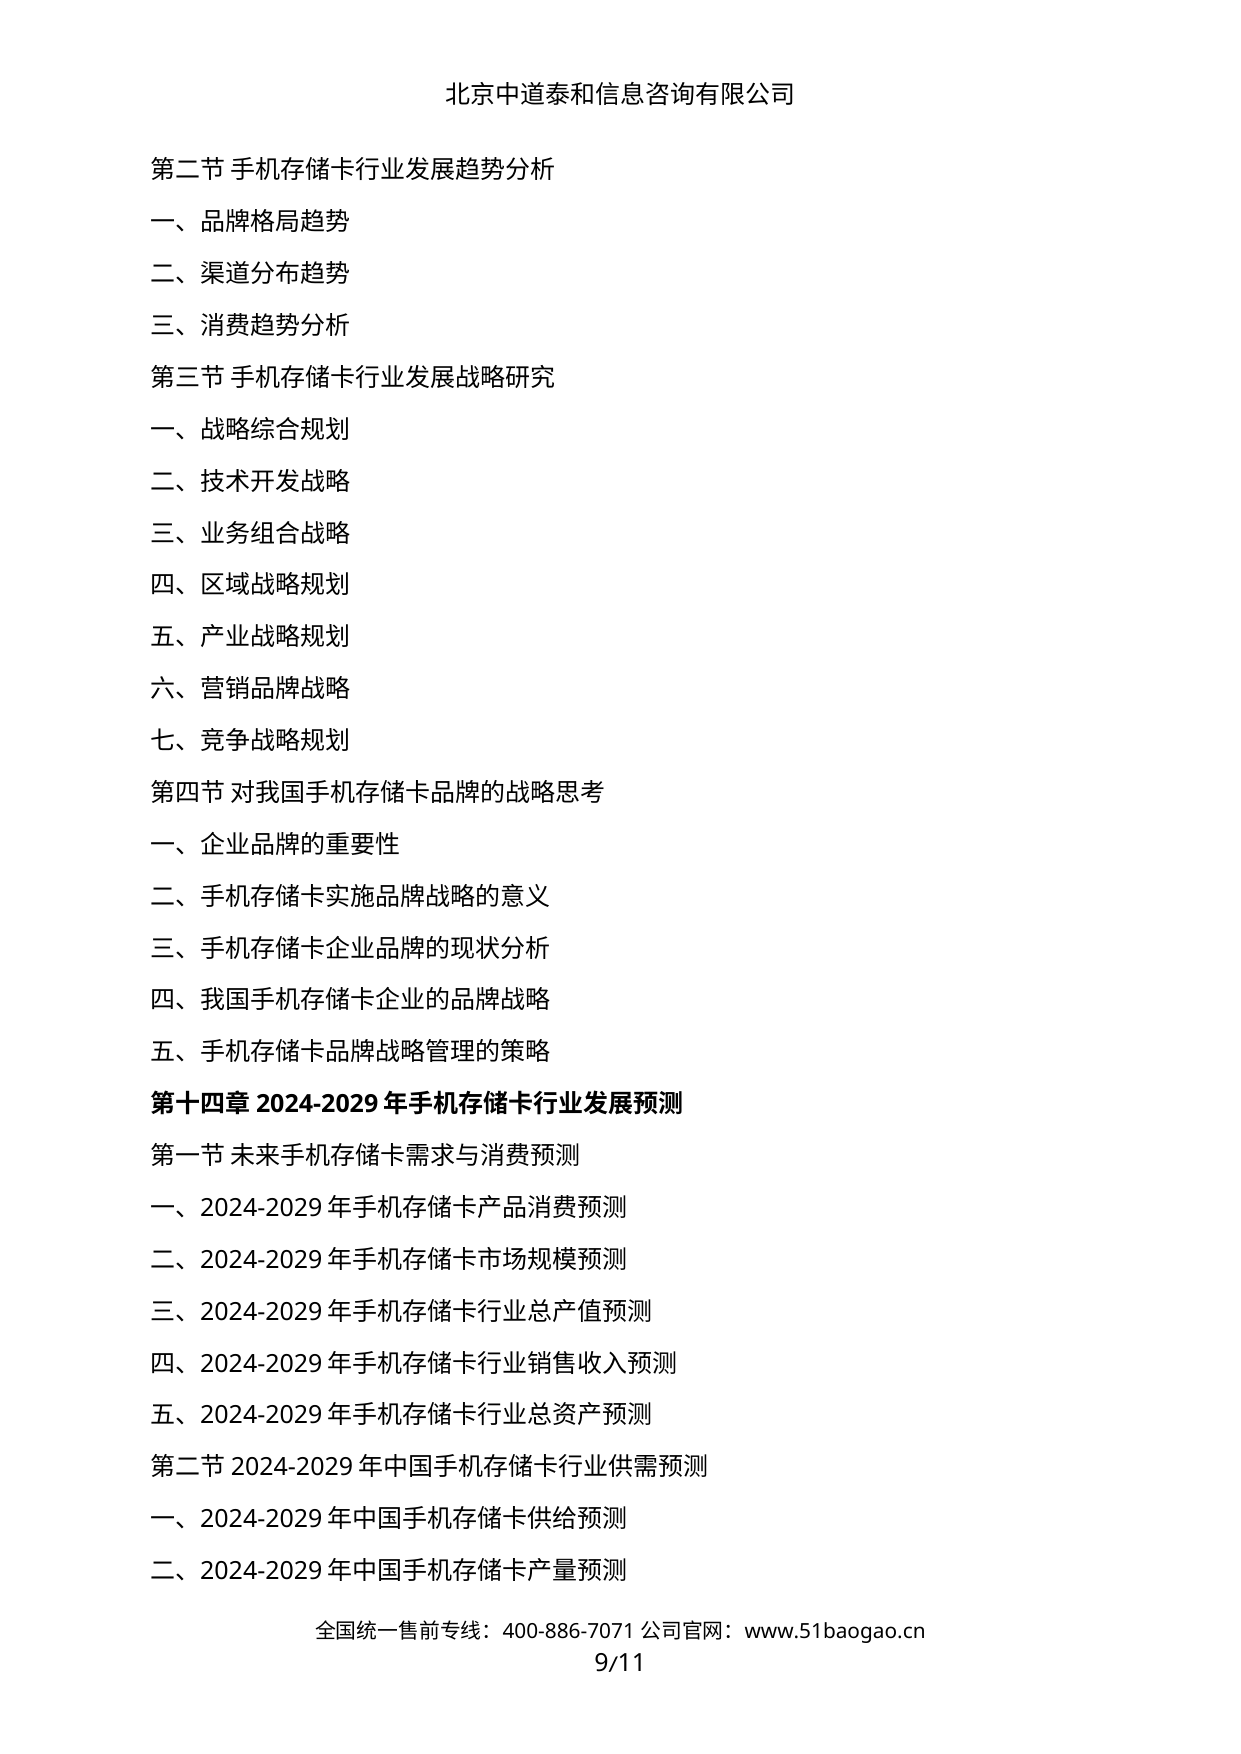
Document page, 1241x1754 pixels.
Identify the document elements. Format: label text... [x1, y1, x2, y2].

text 三、业务组合战略 [150, 513, 1090, 549]
text 三、消费趋势分析 [150, 306, 1090, 342]
text 第三节 手机存储卡行业发展战略研究 [150, 357, 1090, 394]
text 三、2024-2029年手机存储卡行业总产值预测 [150, 1291, 1090, 1327]
text 二、2024-2029年手机存储卡市场规模预测 [150, 1239, 1090, 1276]
text 五、手机存储卡品牌战略管理的策略 [150, 1032, 1090, 1068]
text 一、2024-2029年手机存储卡产品消费预测 [150, 1187, 1090, 1224]
text 一、战略综合规划 [150, 409, 1090, 446]
text 第一节 未来手机存储卡需求与消费预测 [150, 1136, 1090, 1172]
text 一、2024-2029年中国手机存储卡供给预测 [150, 1499, 1090, 1535]
text 第十四章 2024-2029年手机存储卡行业发展预测 [150, 1084, 1090, 1120]
text 七、竞争战略规划 [150, 721, 1090, 757]
text 二、手机存储卡实施品牌战略的意义 [150, 876, 1090, 912]
text 五、2024-2029年手机存储卡行业总资产预测 [150, 1395, 1090, 1431]
text 一、品牌格局趋势 [150, 202, 1090, 238]
text 三、手机存储卡企业品牌的现状分析 [150, 928, 1090, 964]
text 第二节 2024-2029年中国手机存储卡行业供需预测 [150, 1447, 1090, 1483]
text 一、企业品牌的重要性 [150, 824, 1090, 861]
text 二、技术开发战略 [150, 461, 1090, 497]
text 二、渠道分布趋势 [150, 254, 1090, 290]
text 六、营销品牌战略 [150, 669, 1090, 705]
text 四、区域战略规划 [150, 565, 1090, 601]
text 二、2024-2029年中国手机存储卡产量预测 [150, 1551, 1090, 1587]
text 五、产业战略规划 [150, 617, 1090, 653]
text 第四节 对我国手机存储卡品牌的战略思考 [150, 772, 1090, 809]
text 第二节 手机存储卡行业发展趋势分析 [150, 150, 1090, 186]
text 四、2024-2029年手机存储卡行业销售收入预测 [150, 1343, 1090, 1379]
text 四、我国手机存储卡企业的品牌战略 [150, 980, 1090, 1016]
